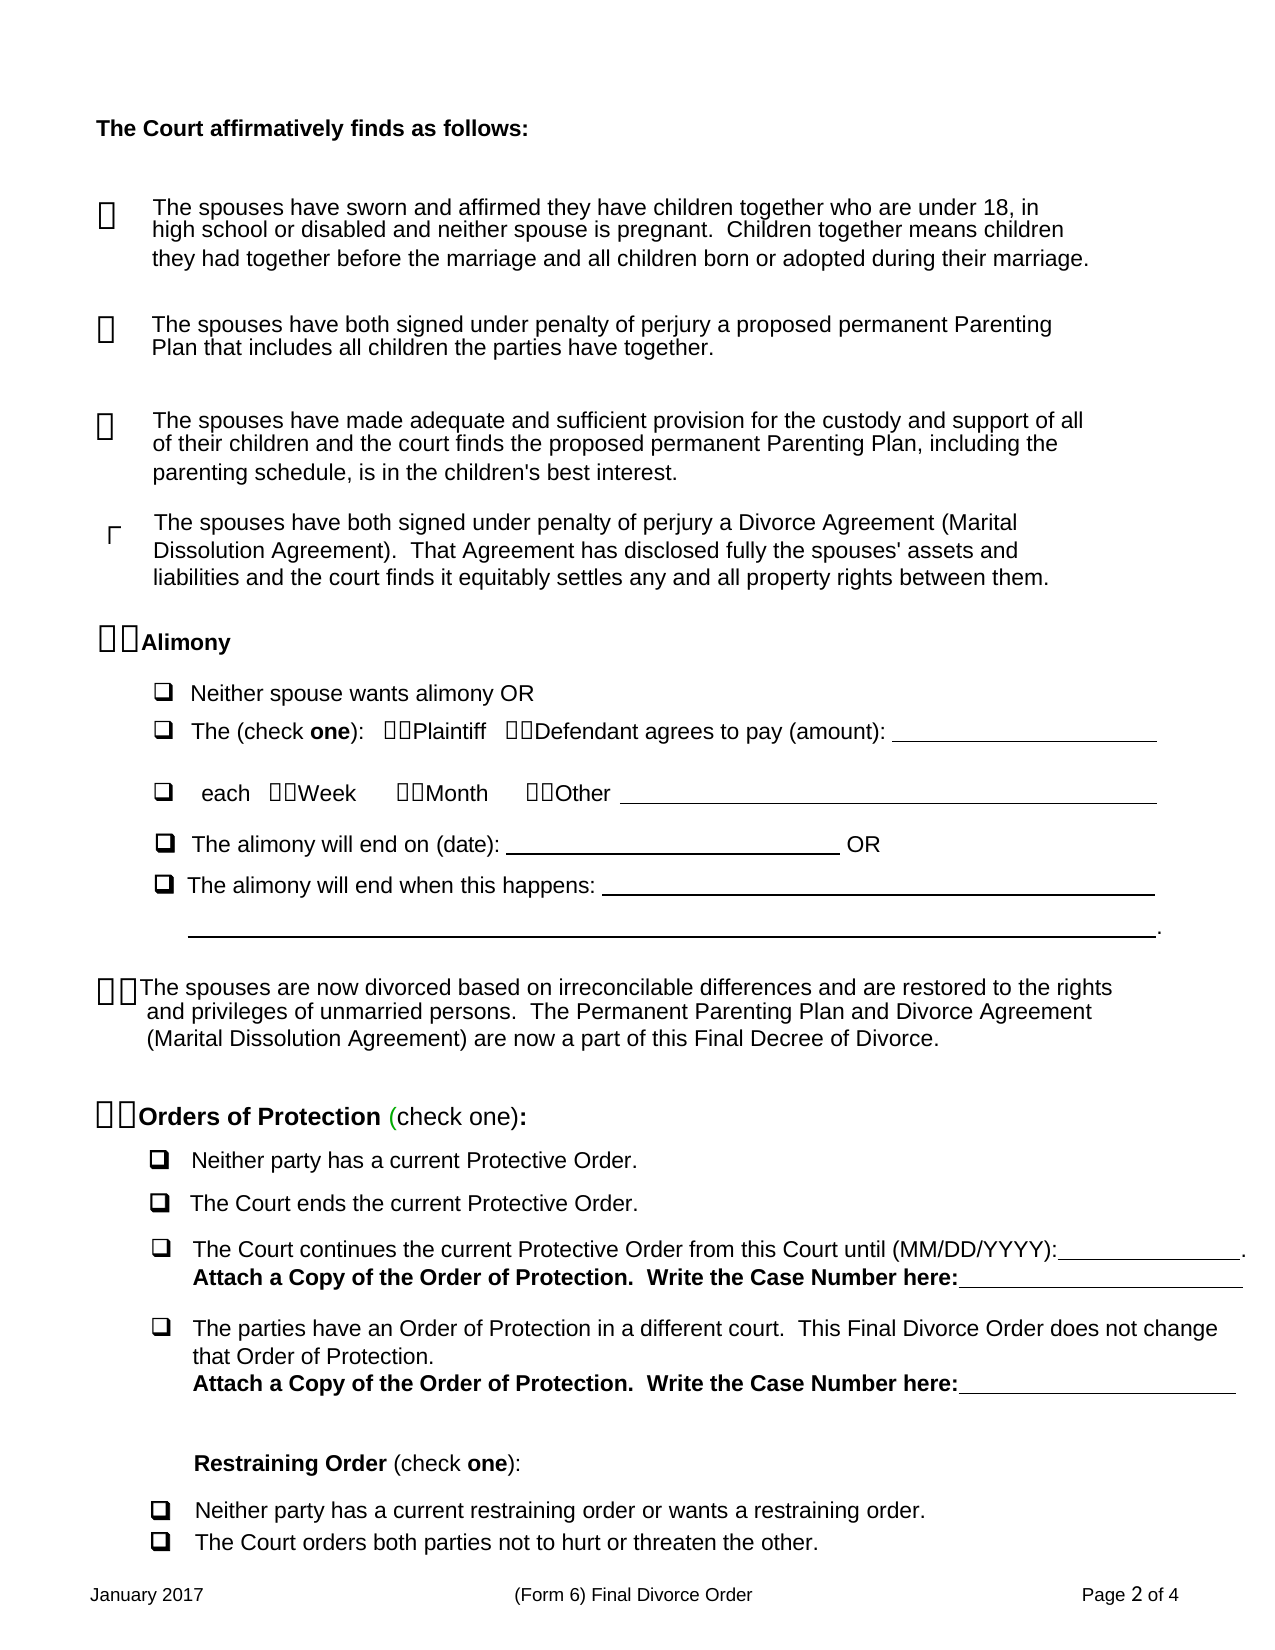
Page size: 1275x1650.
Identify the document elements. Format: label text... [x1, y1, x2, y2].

text  The spouses have both signed under penalty of perjury a proposed permanent Parenting Plan that includes all children the parties have together. [94, 297, 1052, 360]
list The (check one): Plaintiff Defendant agrees to pay (amount): [152, 713, 916, 747]
subtitle Attach a Copy of the Order of Protection. Write the Case Number here: [192, 1370, 1258, 1396]
text  The spouses have sworn and affirmed they have children together who are under 18, in high school or disabled and neither spouse is pregnant. Children together means children [95, 180, 1064, 242]
list Neither spouse wants alimony OR [152, 679, 1258, 706]
text Alimony [96, 610, 1258, 664]
list The Court continues the current Protective Order from this Court until (MM/DD/YYYY): . [150, 1236, 1258, 1263]
list Neither party has a current restraining order or wants a restraining order. [149, 1497, 1258, 1525]
text Orders of Protection (check one): [93, 1085, 1258, 1140]
text The spouses have both signed under penalty of perjury a Divorce Agreement (Marital Dissolution Agreement). That Agreement has disclosed fully the spouses' assets and liabilities and the court finds it equitably settles any and all property rights between them. [153, 509, 1084, 590]
list each Week Month Other [152, 774, 916, 808]
text Restraining Order (check one): [193, 1450, 1258, 1476]
text . [188, 913, 1258, 939]
text parenting schedule, is in the children's best interest. [152, 459, 1258, 485]
text and privileges of unmarried persons. The Permanent Parenting Plan and Divorce Agreement [146, 1002, 1258, 1024]
list The alimony will end when this happens: [153, 872, 1258, 898]
list The Court orders both parties not to hurt or threaten the other. [149, 1529, 1258, 1556]
subtitle Attach a Copy of the Order of Protection. Write the Case Number here: [192, 1264, 1258, 1290]
text (Marital Dissolution Agreement) are now a part of this Final Decree of Divorce. [146, 1025, 1258, 1051]
list The parties have an Order of Protection in a different court. This Final Divorce Order does not change that Order of Protection. [150, 1315, 1227, 1369]
list The alimony will end on (date): OR [154, 831, 1258, 857]
text  The spouses have made adequate and sufficient provision for the custody and support of all of their children and the court finds the proposed permanent Parenting Plan, including the [94, 394, 1084, 457]
text The spouses are now divorced based on irreconcilable differences and are restored to the rights [94, 968, 1258, 1002]
text they had together before the marriage and all children born or adopted during their marriage. [152, 245, 1258, 271]
list The Court ends the current Protective Order. [148, 1190, 1258, 1217]
subtitle The Court affirmatively finds as follows: [96, 115, 1258, 142]
list Neither party has a current Protective Order. [148, 1147, 1258, 1174]
